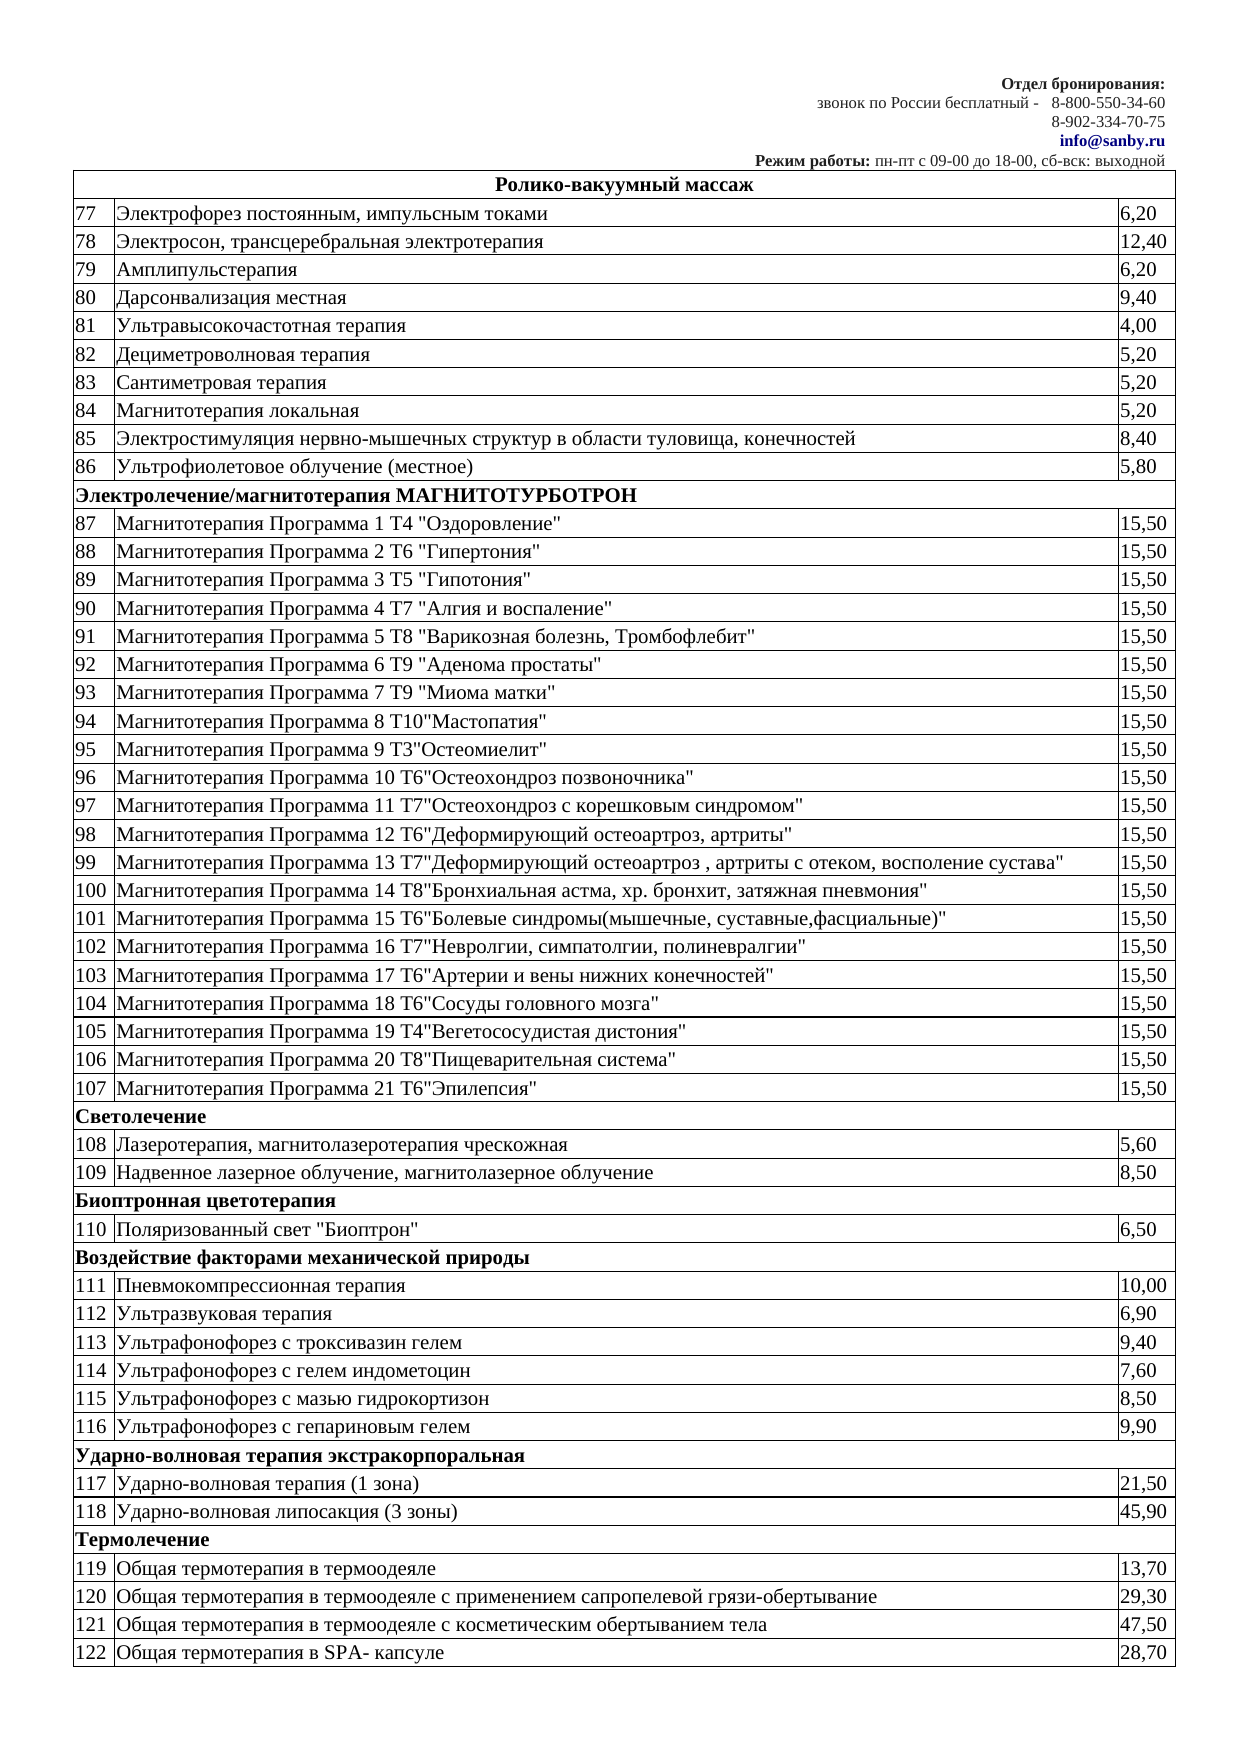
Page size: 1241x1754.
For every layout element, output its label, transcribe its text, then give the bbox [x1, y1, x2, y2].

table_cell 47,50 [1119, 1610, 1175, 1637]
table_cell 96 [74, 764, 114, 791]
table_cell 8,50 [1119, 1159, 1175, 1186]
table_cell 110 [74, 1215, 114, 1242]
table_cell 87 [74, 509, 114, 537]
table_cell Надвенное лазерное облучение, магнитолазерное облучение [115, 1159, 1118, 1186]
table_cell 83 [74, 368, 114, 395]
table_cell 6,20 [1119, 255, 1175, 282]
table_cell Магнитотерапия Программа 12 Т6"Деформирующий остеоартроз, артриты" [115, 820, 1118, 847]
table_cell Магнитотерапия Программа 7 Т9 "Миома матки" [115, 679, 1118, 706]
table_cell 95 [74, 735, 114, 762]
table_cell Магнитотерапия Программа 14 Т8"Бронхиальная астма, хр. бронхит, затяжная пневмония" [115, 876, 1118, 903]
table_cell Электрофорез постоянным, импульсным токами [115, 199, 1118, 226]
table_cell 109 [74, 1159, 114, 1186]
table_cell 108 [74, 1130, 114, 1158]
table_cell 90 [74, 594, 114, 621]
table_cell Электростимуляция нервно-мышечных структур в области туловища, конечностей [115, 425, 1118, 452]
table_cell 114 [74, 1356, 114, 1383]
table_cell 15,50 [1119, 820, 1175, 847]
table_cell 21,50 [1119, 1469, 1175, 1496]
table_cell 85 [74, 425, 114, 452]
table_cell 15,50 [1119, 707, 1175, 734]
table_cell 92 [74, 651, 114, 678]
table_cell 15,50 [1119, 905, 1175, 932]
table_cell 45,90 [1119, 1498, 1175, 1524]
table_cell 97 [74, 792, 114, 819]
table_cell 82 [74, 340, 114, 367]
table_cell 101 [74, 905, 114, 932]
table_cell 5,60 [1119, 1130, 1175, 1158]
table_cell 5,20 [1119, 340, 1175, 367]
table_cell Магнитотерапия Программа 8 Т10"Мастопатия" [115, 707, 1118, 734]
table_cell 84 [74, 396, 114, 424]
table_cell Биоптронная цветотерапия [74, 1187, 1175, 1214]
table_cell Поляризованный свет "Биоптрон" [115, 1215, 1118, 1242]
table_cell 112 [74, 1300, 114, 1327]
table_cell 113 [74, 1328, 114, 1355]
table_cell 15,50 [1119, 792, 1175, 819]
table_cell 15,50 [1119, 989, 1175, 1016]
table_cell Общая термотерапия в термоодеяле с косметическим обертыванием тела [115, 1610, 1118, 1637]
table_cell 103 [74, 961, 114, 988]
table_cell Амплипульстерапия [115, 255, 1118, 282]
table_cell 12,40 [1119, 227, 1175, 254]
table_cell Ударно-волновая терапия (1 зона) [115, 1469, 1118, 1496]
table_cell 15,50 [1119, 651, 1175, 678]
table_cell Воздействие факторами механической природы [74, 1243, 1175, 1271]
table_cell Магнитотерапия Программа 10 Т6"Остеохондроз позвоночника" [115, 764, 1118, 791]
table_cell 118 [74, 1498, 114, 1524]
table_cell 106 [74, 1046, 114, 1073]
table_cell 5,20 [1119, 368, 1175, 395]
table_cell Магнитотерапия Программа 19 Т4"Вегетососудистая дистония" [115, 1018, 1118, 1045]
table_cell Магнитотерапия Программа 1 Т4 "Оздоровление" [115, 509, 1118, 537]
table_header Ролико-вакуумный массаж [74, 171, 1175, 198]
table_cell 15,50 [1119, 764, 1175, 791]
table_cell Электросон, трансцеребральная электротерапия [115, 227, 1118, 254]
table_cell 15,50 [1119, 1046, 1175, 1073]
table_cell Магнитотерапия Программа 11 Т7"Остеохондроз с корешковым синдромом" [115, 792, 1118, 819]
table_cell Магнитотерапия Программа 16 Т7"Невролгии, симпатолгии, полиневралгии" [115, 933, 1118, 960]
table_cell Магнитотерапия Программа 3 Т5 "Гипотония" [115, 566, 1118, 593]
table_cell 9,40 [1119, 284, 1175, 311]
table_cell 111 [74, 1272, 114, 1299]
table_cell 15,50 [1119, 876, 1175, 903]
table_cell Лазеротерапия, магнитолазеротерапия чрескожная [115, 1130, 1118, 1158]
table_cell Ударно-волновая липосакция (3 зоны) [115, 1498, 1118, 1524]
table_cell Магнитотерапия Программа 9 Т3"Остеомиелит" [115, 735, 1118, 762]
table_cell 13,70 [1119, 1554, 1175, 1581]
table_cell 121 [74, 1610, 114, 1637]
table_cell 15,50 [1119, 848, 1175, 875]
table_cell 100 [74, 876, 114, 903]
table_cell 115 [74, 1385, 114, 1412]
table_cell 15,50 [1119, 1074, 1175, 1101]
table_cell 5,80 [1119, 453, 1175, 480]
table_cell 6,50 [1119, 1215, 1175, 1242]
table_cell 7,60 [1119, 1356, 1175, 1383]
table_cell 15,50 [1119, 735, 1175, 762]
table_cell Магнитотерапия Программа 17 Т6"Артерии и вены нижних конечностей" [115, 961, 1118, 988]
table_cell Сантиметровая терапия [115, 368, 1118, 395]
table_cell Магнитотерапия Программа 21 Т6"Эпилепсия" [115, 1074, 1118, 1101]
table_cell 15,50 [1119, 538, 1175, 565]
table_cell 6,90 [1119, 1300, 1175, 1327]
table_cell 98 [74, 820, 114, 847]
table_cell Ультрофиолетовое облучение (местное) [115, 453, 1118, 480]
table_cell 80 [74, 284, 114, 311]
table_cell 120 [74, 1582, 114, 1609]
table_cell Термолечение [74, 1526, 1175, 1553]
table_cell Магнитотерапия Программа 4 Т7 "Алгия и воспаление" [115, 594, 1118, 621]
table_cell 29,30 [1119, 1582, 1175, 1609]
table_cell Магнитотерапия Программа 2 Т6 "Гипертония" [115, 538, 1118, 565]
table_cell 102 [74, 933, 114, 960]
table_cell 15,50 [1119, 594, 1175, 621]
table_cell Магнитотерапия Программа 15 Т6"Болевые синдромы(мышечные, суставные,фасциальные)" [115, 905, 1118, 932]
table_cell 28,70 [1119, 1639, 1175, 1666]
table_cell Ультрафонофорез с гелем индометоцин [115, 1356, 1118, 1383]
table_cell Общая термотерапия в термоодеяле с применением сапропелевой грязи-обертывание [115, 1582, 1118, 1609]
table_cell 78 [74, 227, 114, 254]
table_cell 99 [74, 848, 114, 875]
table_cell Магнитотерапия Программа 18 Т6"Сосуды головного мозга" [115, 989, 1118, 1016]
table_cell 15,50 [1119, 509, 1175, 537]
table_cell 5,20 [1119, 396, 1175, 424]
table_cell 104 [74, 989, 114, 1016]
table_cell 122 [74, 1639, 114, 1666]
table_cell Светолечение [74, 1102, 1175, 1129]
table_cell Дециметроволновая терапия [115, 340, 1118, 367]
table_cell 4,00 [1119, 312, 1175, 339]
table_cell 81 [74, 312, 114, 339]
table_cell 107 [74, 1074, 114, 1101]
table_cell 15,50 [1119, 933, 1175, 960]
table_cell 86 [74, 453, 114, 480]
table_cell Магнитотерапия Программа 20 Т8"Пищеварительная система" [115, 1046, 1118, 1073]
table_cell Ультрафонофорез с троксивазин гелем [115, 1328, 1118, 1355]
table_cell 88 [74, 538, 114, 565]
table_cell Ультравысокочастотная терапия [115, 312, 1118, 339]
table_cell 117 [74, 1469, 114, 1496]
table_cell Магнитотерапия Программа 5 Т8 "Варикозная болезнь, Тромбофлебит" [115, 622, 1118, 649]
table_cell 15,50 [1119, 566, 1175, 593]
table_cell Электролечение/магнитотерапия МАГНИТОТУРБОТРОН [74, 481, 1175, 508]
table_cell 105 [74, 1018, 114, 1045]
table_cell 10,00 [1119, 1272, 1175, 1299]
table_cell 8,50 [1119, 1385, 1175, 1412]
table_cell Ультрафонофорез с мазью гидрокортизон [115, 1385, 1118, 1412]
table_cell 94 [74, 707, 114, 734]
table_cell Общая термотерапия в термоодеяле [115, 1554, 1118, 1581]
table_cell Магнитотерапия Программа 6 Т9 "Аденома простаты" [115, 651, 1118, 678]
table_cell 119 [74, 1554, 114, 1581]
table_cell Пневмокомпрессионная терапия [115, 1272, 1118, 1299]
table_cell 9,90 [1119, 1413, 1175, 1440]
table_cell 15,50 [1119, 961, 1175, 988]
table_cell 15,50 [1119, 622, 1175, 649]
table_cell 79 [74, 255, 114, 282]
table_cell Ударно-волновая терапия экстракорпоральная [74, 1441, 1175, 1468]
table_cell Ультразвуковая терапия [115, 1300, 1118, 1327]
table_cell 8,40 [1119, 425, 1175, 452]
table_cell Магнитотерапия Программа 13 Т7"Деформирующий остеоартроз , артриты с отеком, восполение сустава" [115, 848, 1118, 875]
table_cell 91 [74, 622, 114, 649]
table_cell 9,40 [1119, 1328, 1175, 1355]
table_cell Общая термотерапия в SPA- капсуле [115, 1639, 1118, 1666]
table_cell 77 [74, 199, 114, 226]
table_cell 93 [74, 679, 114, 706]
table_cell Магнитотерапия локальная [115, 396, 1118, 424]
table_cell 6,20 [1119, 199, 1175, 226]
table_cell 116 [74, 1413, 114, 1440]
table_cell Дарсонвализация местная [115, 284, 1118, 311]
table_cell 89 [74, 566, 114, 593]
table_cell Ультрафонофорез с гепариновым гелем [115, 1413, 1118, 1440]
table_cell 15,50 [1119, 679, 1175, 706]
table_cell 15,50 [1119, 1018, 1175, 1045]
